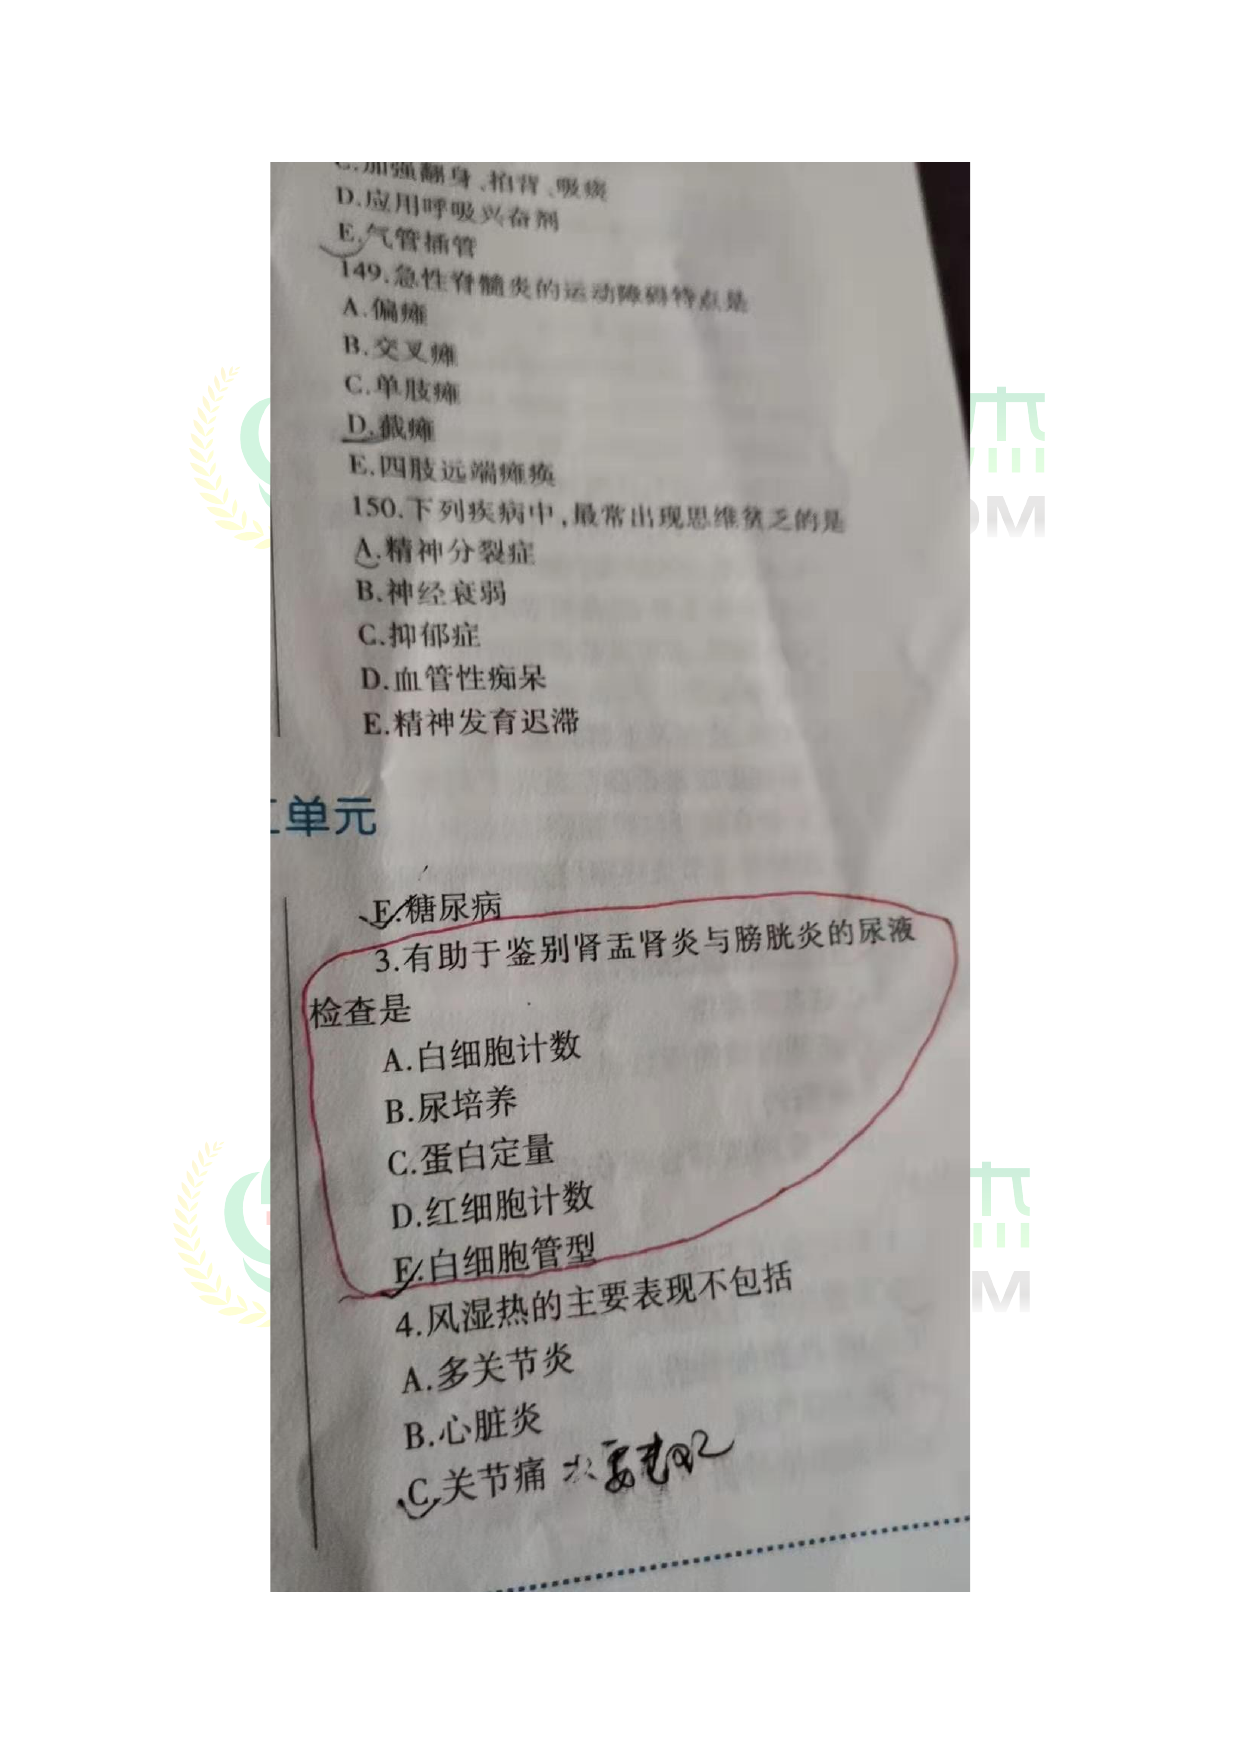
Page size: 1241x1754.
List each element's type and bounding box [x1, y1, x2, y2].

picture [270, 162, 971, 1592]
